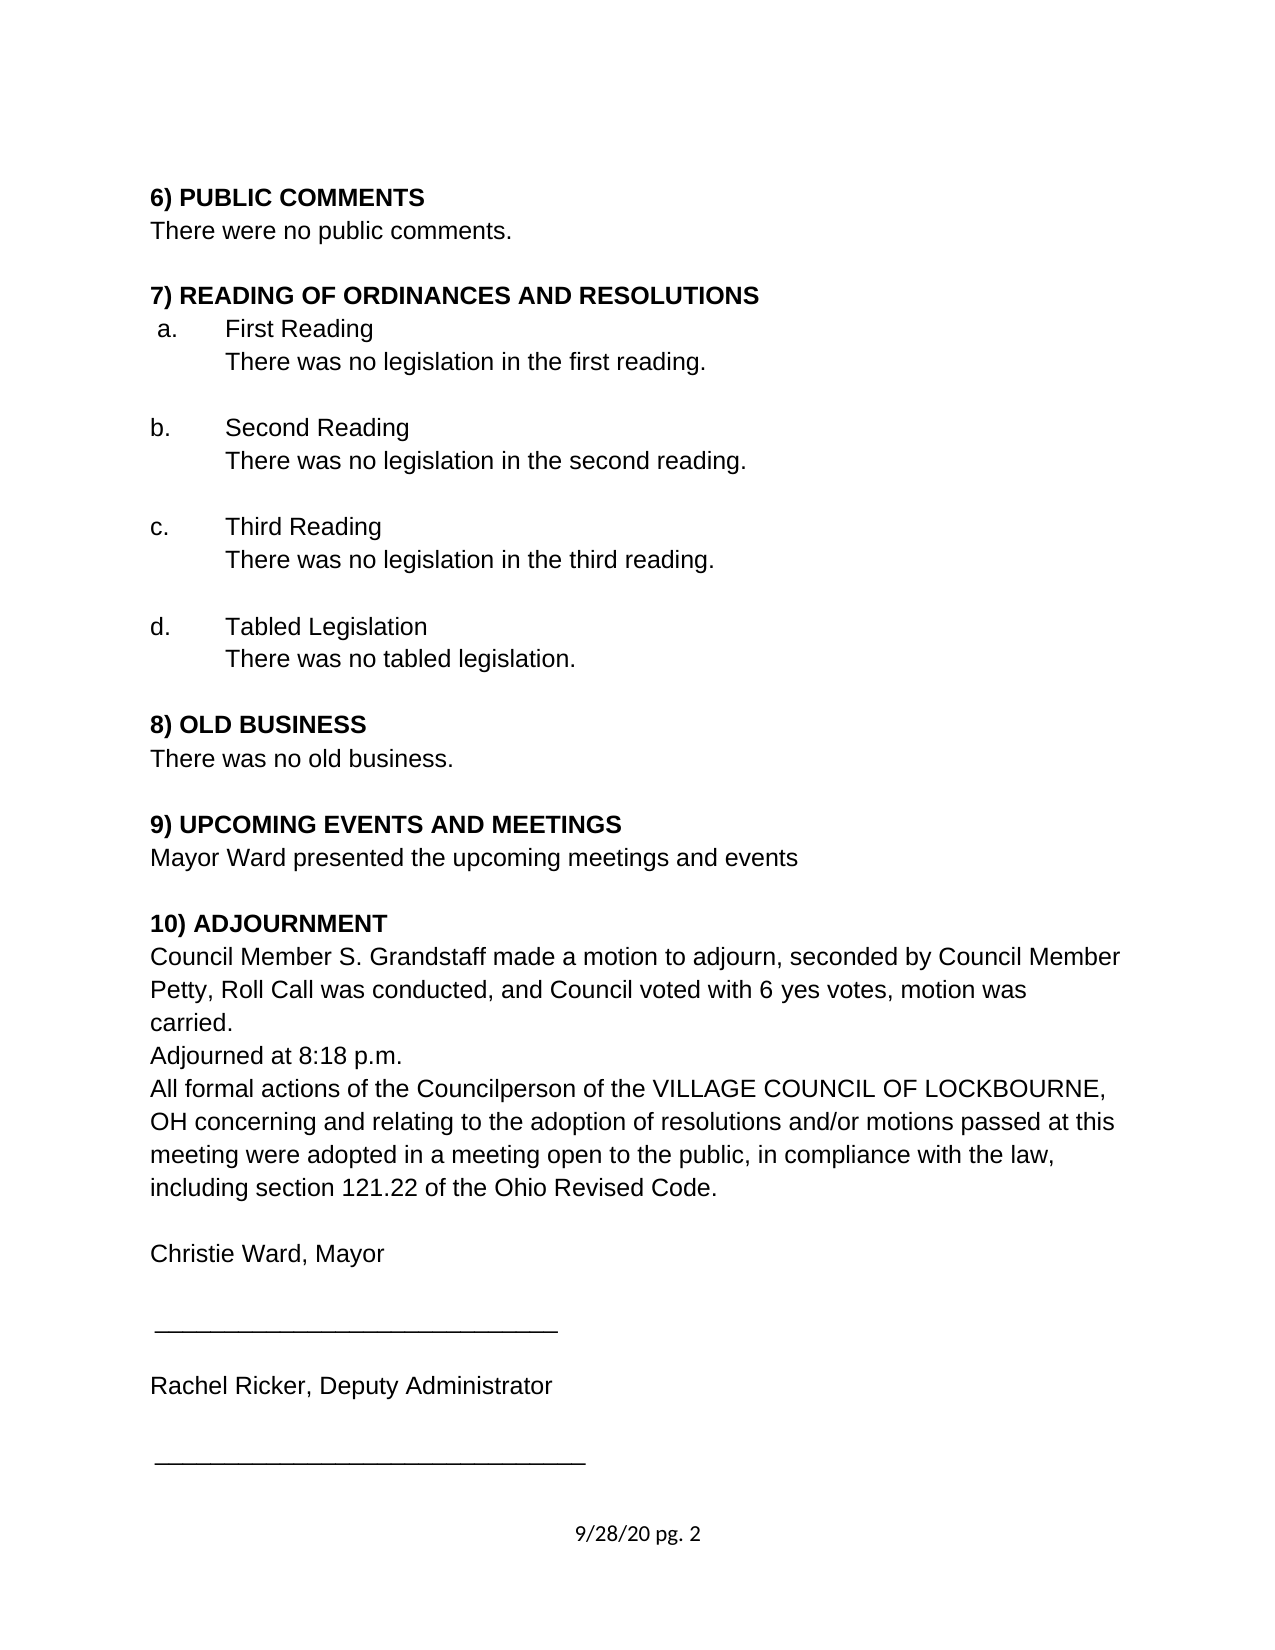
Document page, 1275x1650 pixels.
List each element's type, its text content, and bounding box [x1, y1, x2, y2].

text There were no public comments. [150, 216, 1125, 245]
text There was no tabled legislation. [150, 644, 1125, 673]
text c. Third Reading [150, 512, 1125, 541]
text All formal actions of the Councilperson of the VILLAGE COUNCIL OF LOCKBOURNE, OH concerning and relating to the adoption of resolutions and/or motions passed at this meeting were adopted in a meeting open to the public, in compliance with the law, including section 121.22 of the Ohio Revised Code. [150, 1074, 1125, 1202]
text Adjourned at 8:18 p.m. [150, 1041, 1125, 1069]
text _______________________________ [150, 1437, 1125, 1466]
text There was no legislation in the second reading. [225, 446, 1125, 475]
text _____________________________ [150, 1305, 1125, 1334]
text b. Second Reading [150, 413, 1125, 442]
text d. Tabled Legislation [150, 611, 1125, 640]
text 7) READING OF ORDINANCES AND RESOLUTIONS [150, 281, 1125, 310]
text 9) UPCOMING EVENTS AND MEETINGS [150, 809, 1125, 838]
text 8) OLD BUSINESS [150, 711, 1125, 739]
text Christie Ward, Mayor [150, 1239, 1125, 1268]
text There was no legislation in the first reading. [150, 347, 1125, 376]
text Mayor Ward presented the upcoming meetings and events [150, 843, 1125, 871]
text Rachel Ricker, Deputy Administrator [150, 1371, 1125, 1400]
text a. First Reading [150, 314, 1125, 343]
text There was no old business. [150, 743, 1125, 772]
text There was no legislation in the third reading. [150, 545, 1125, 574]
text Council Member S. Grandstaff made a motion to adjourn, seconded by Council Member Petty, Roll Call was conducted, and Council voted with 6 yes votes, motion was carried. [150, 942, 1125, 1036]
text 10) ADJOURNMENT [150, 909, 1125, 937]
text 6) PUBLIC COMMENTS [150, 183, 1125, 212]
